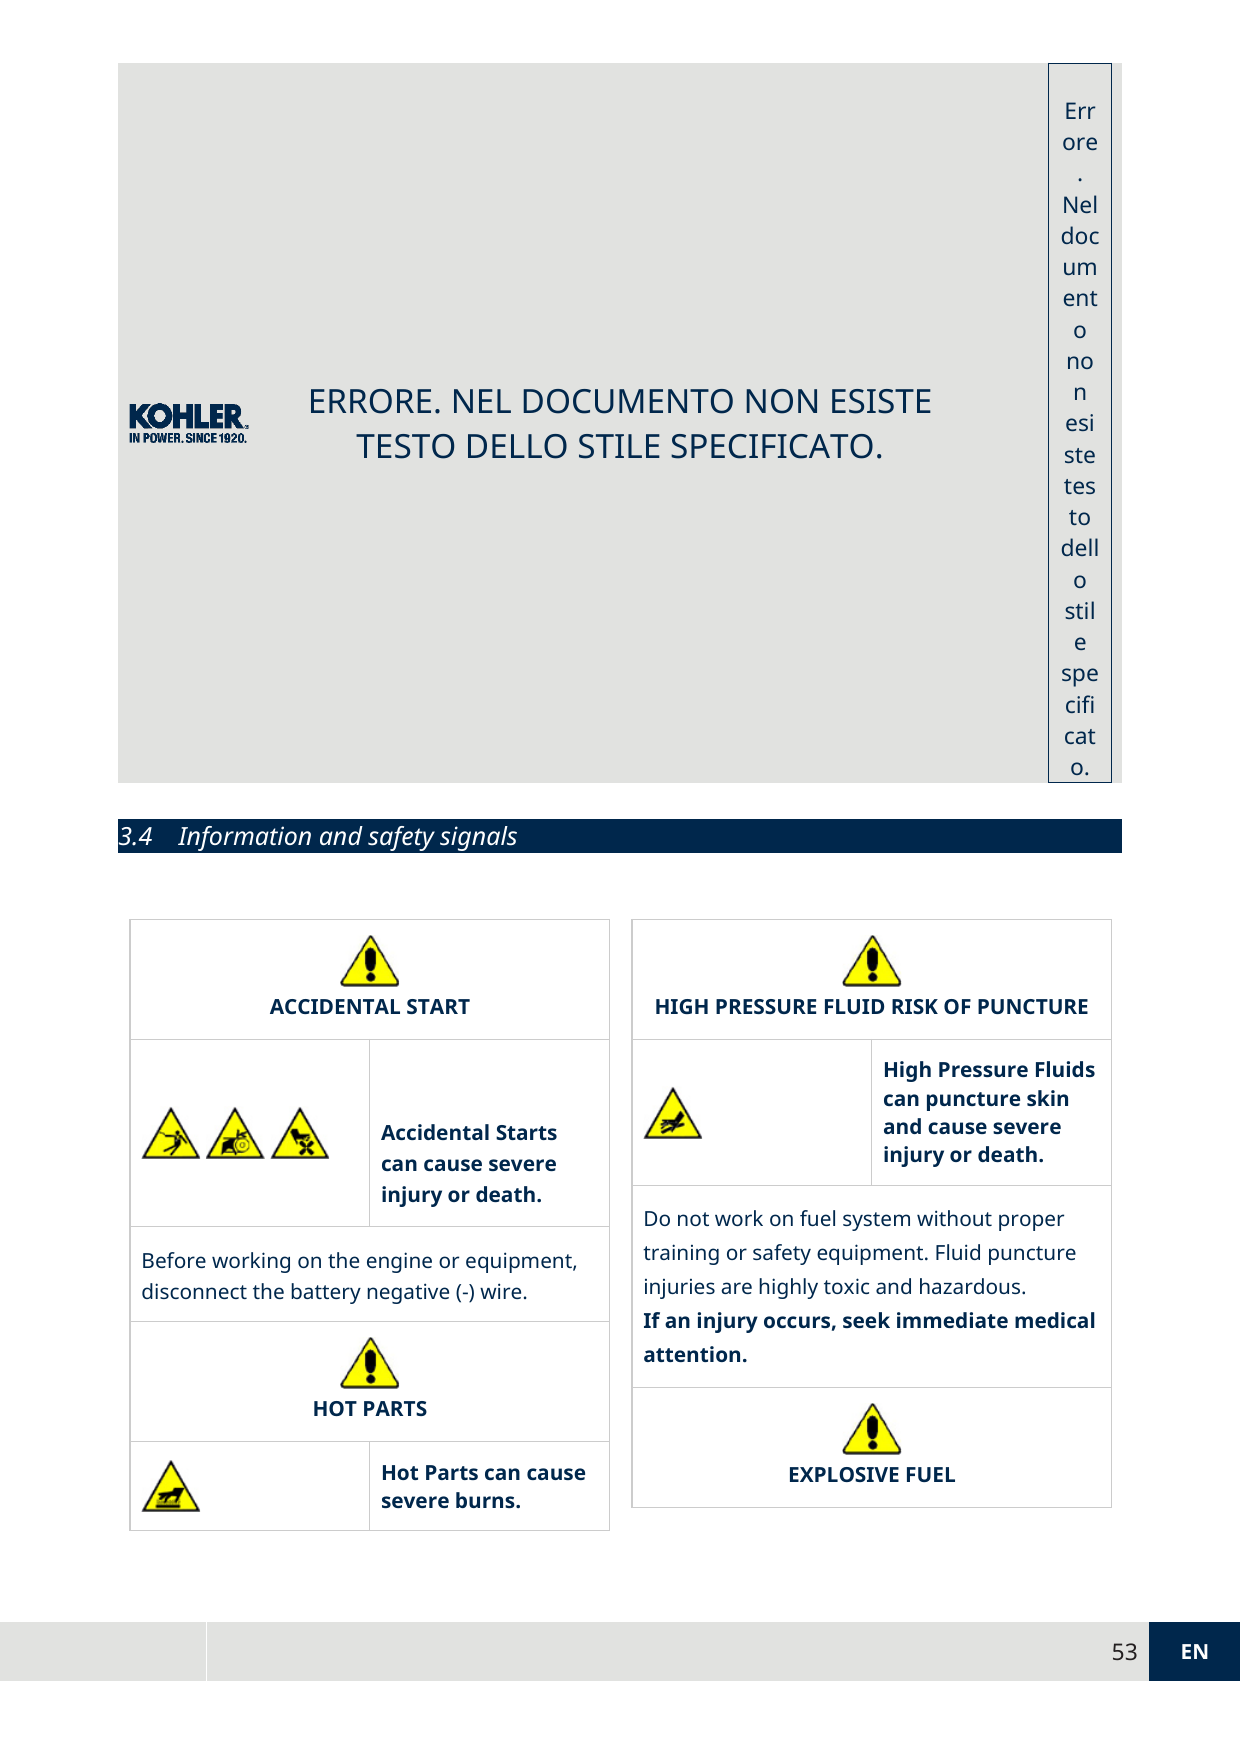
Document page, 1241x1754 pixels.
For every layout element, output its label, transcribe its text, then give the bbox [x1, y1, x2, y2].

picture [340, 935, 400, 987]
picture [643, 1086, 703, 1139]
table_header [620, 903, 1122, 1547]
picture [141, 1106, 201, 1159]
subtitle Information and safety signals [118, 819, 1122, 853]
picture [842, 1403, 902, 1455]
picture [141, 1460, 201, 1512]
picture [205, 1106, 265, 1159]
picture [270, 1106, 330, 1159]
picture [129, 403, 249, 443]
table_header [118, 903, 620, 1547]
picture [842, 935, 902, 987]
picture [340, 1337, 400, 1389]
